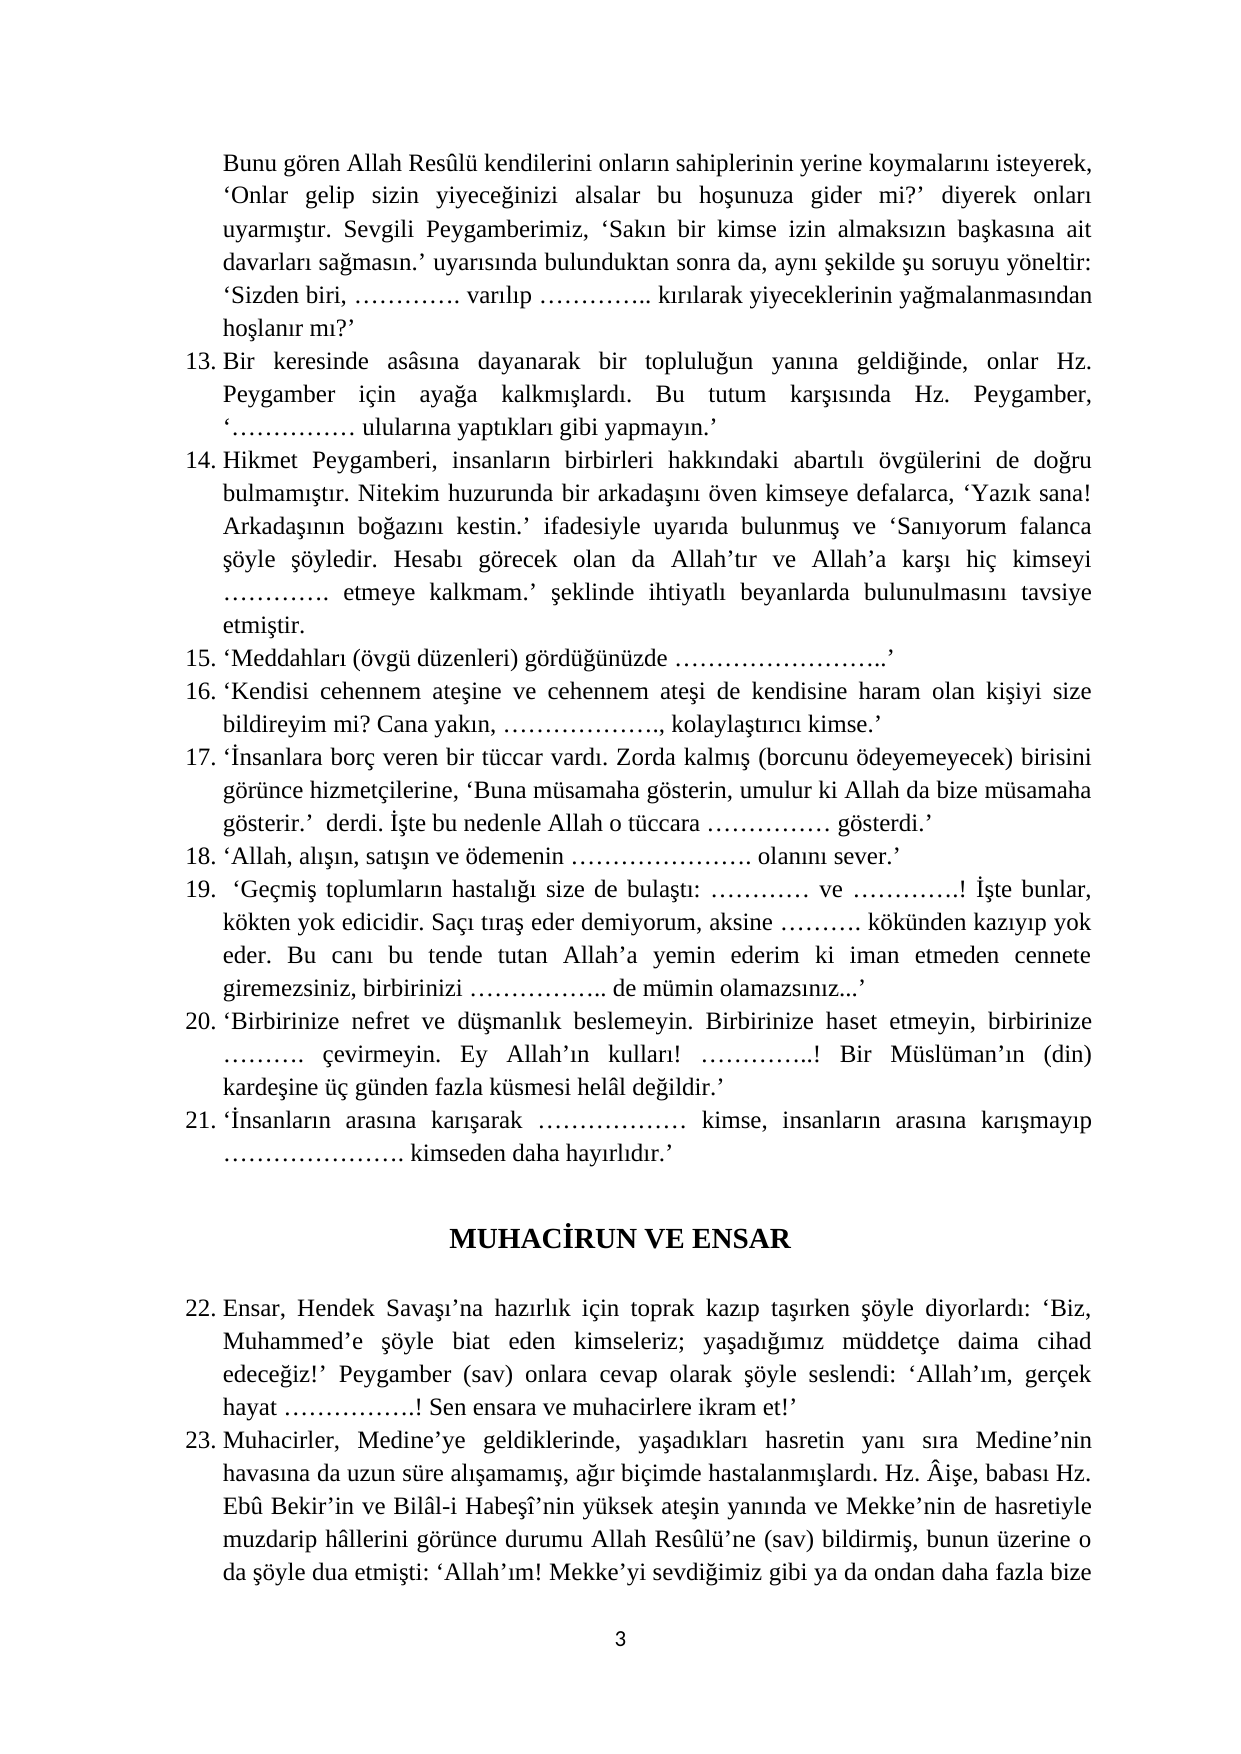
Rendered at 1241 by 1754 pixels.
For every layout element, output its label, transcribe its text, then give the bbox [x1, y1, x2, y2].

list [185, 148, 1093, 341]
list ‘İnsanlara borç veren bir tüccar vardı. Zorda kalmış (borcunu ödeyemeyecek) birisini görünce hizmetçilerine, ‘Buna müsamaha gösterin, umulur ki Allah da bize müsamaha gösterir.’ derdi. İşte bu nedenle Allah o tüccara …………… gösterdi.’ [185, 742, 1093, 837]
list ‘İnsanların arasına karışarak ……………… kimse, insanların arasına karışmayıp …………………. kimseden daha hayırlıdır.’ [185, 1105, 1093, 1167]
list Bir keresinde asâsına dayanarak bir topluluğun yanına geldiğinde, onlar Hz. Peygamber için ayağa kalkmışlardı. Bu tutum karşısında Hz. Peygamber, ‘…………… ulularına yaptıkları gibi yapmayın.’ [185, 346, 1093, 441]
list ‘Meddahları (övgü düzenleri) gördüğünüzde ……………………..’ [185, 643, 1093, 672]
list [185, 1425, 1093, 1586]
list ‘Kendisi cehennem ateşine ve cehennem ateşi de kendisine haram olan kişiyi size bildireyim mi? Cana yakın, ………………., kolaylaştırıcı kimse.’ [185, 676, 1093, 738]
list ‘Birbirinize nefret ve düşmanlık beslemeyin. Birbirinize haset etmeyin, birbirinize ………. çevirmeyin. Ey Allah’ın kulları! …………..! Bir Müslüman’ın (din) kardeşine üç günden fazla küsmesi helâl değildir.’ [185, 1006, 1093, 1101]
list ‘Geçmiş toplumların hastalığı size de bulaştı: ………… ve ………….! İşte bunlar, kökten yok edicidir. Saçı tıraş eder demiyorum, aksine ………. kökünden kazıyıp yok eder. Bu canı bu tende tutan Allah’a yemin ederim ki iman etmeden cennete giremezsiniz, birbirinizi …………….. de mümin olamazsınız...’ [185, 874, 1093, 1002]
list Ensar, Hendek Savaşı’na hazırlık için toprak kazıp taşırken şöyle diyorlardı: ‘Biz, Muhammed’e şöyle biat eden kimseleriz; yaşadığımız müddetçe daima cihad edeceğiz!’ Peygamber (sav) onlara cevap olarak şöyle seslendi: ‘Allah’ım, gerçek hayat …………….! Sen ensara ve muhacirlere ikram et!’ [185, 1293, 1093, 1421]
list ‘Allah, alışın, satışın ve ödemenin …………………. olanını sever.’ [185, 841, 1093, 870]
list Hikmet Peygamberi, insanların birbirleri hakkındaki abartılı övgülerini de doğru bulmamıştır. Nitekim huzurunda bir arkadaşını öven kimseye defalarca, ‘Yazık sana! Arkadaşının boğazını kestin.’ ifadesiyle uyarıda bulunmuş ve ‘Sanıyorum falanca şöyle şöyledir. Hesabı görecek olan da Allah’tır ve Allah’a karşı hiç kimseyi …………. etmeye kalkmam.’ şeklinde ihtiyatlı beyanlarda bulunulmasını tavsiye etmiştir. [185, 445, 1093, 639]
subtitle MUHACİRUN VE ENSAR [148, 1221, 1093, 1255]
